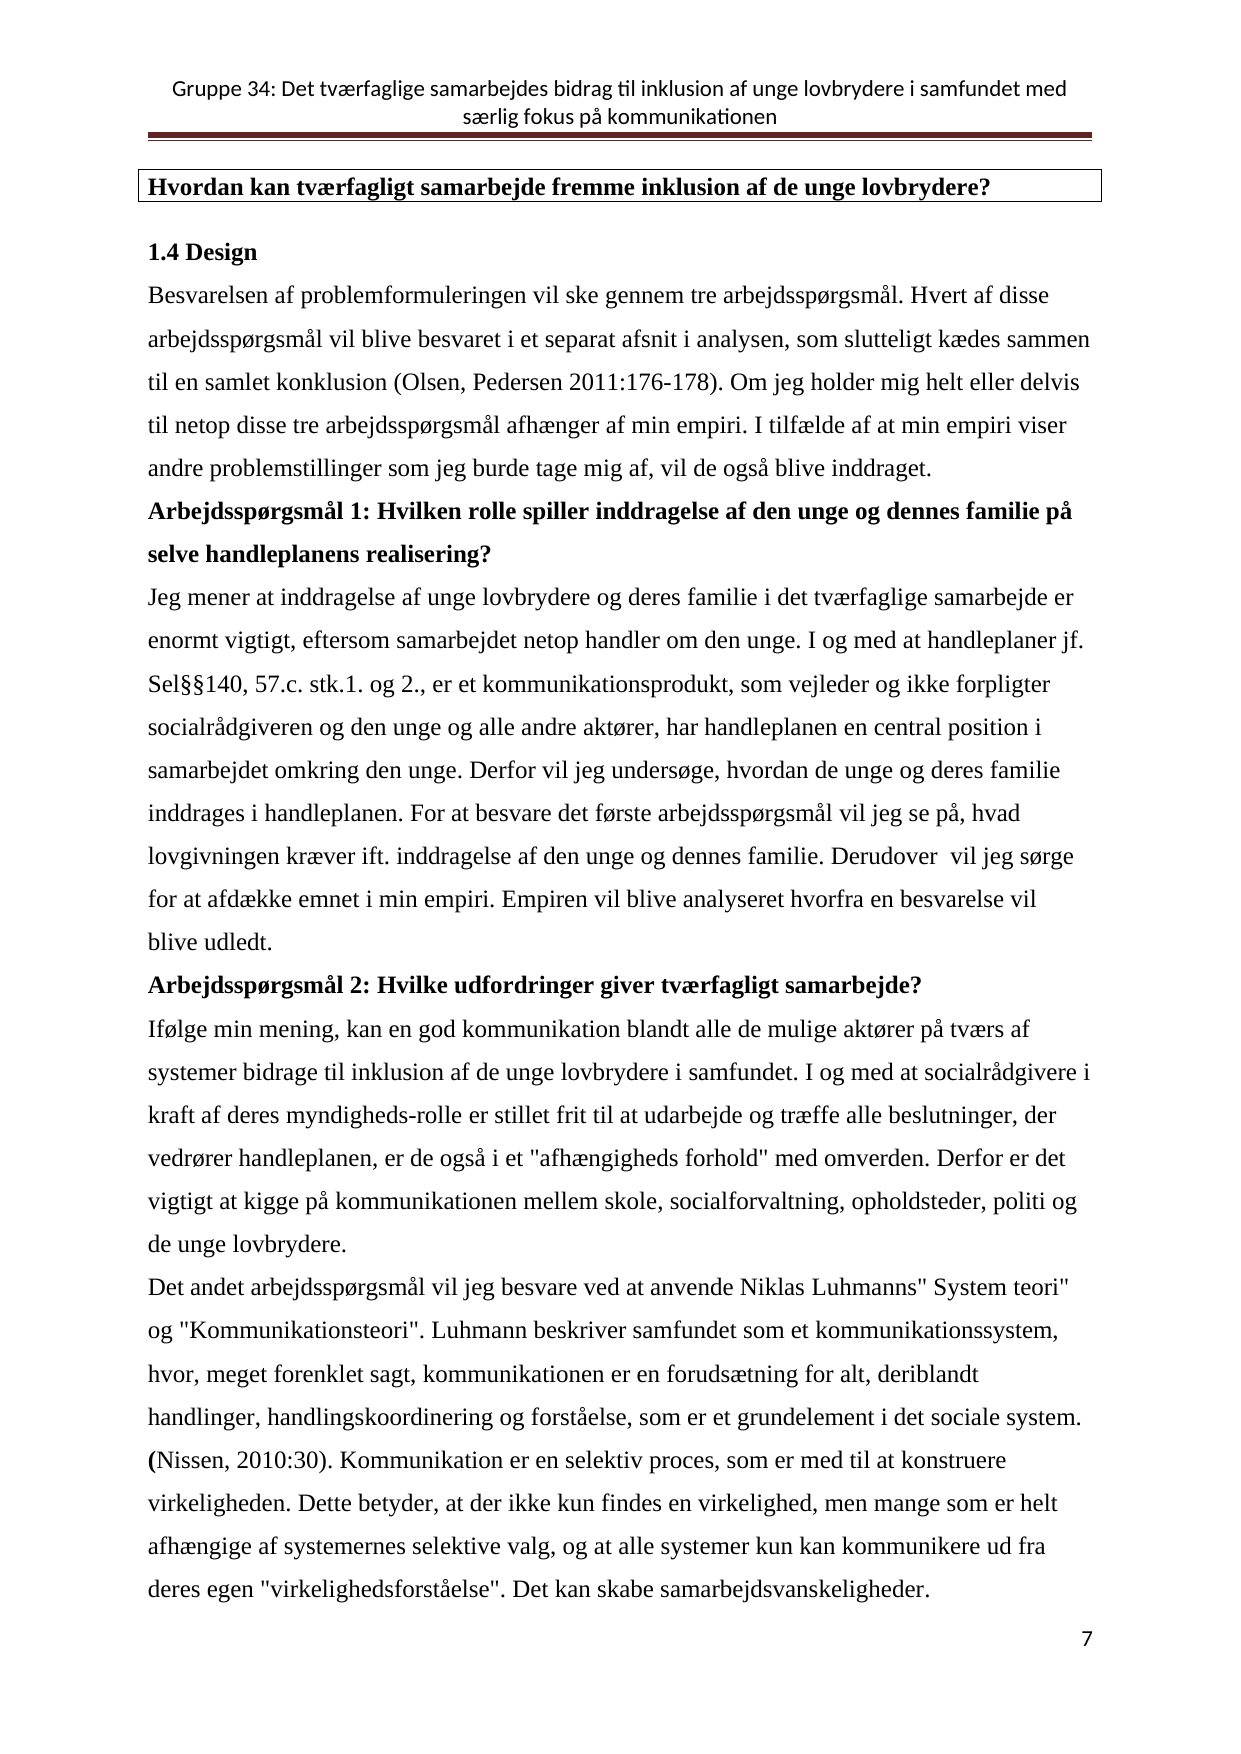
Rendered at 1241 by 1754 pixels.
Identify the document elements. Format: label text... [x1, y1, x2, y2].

text Hvordan kan tværfagligt samarbejde fremme inklusion af de unge lovbrydere? [139, 170, 1101, 201]
text 1.4 Design [148, 237, 1092, 266]
text Arbejdsspørgsmål 2: Hvilke udfordringer giver tværfagligt samarbejde? [148, 971, 1092, 999]
text Ifølge min mening, kan en god kommunikation blandt alle de mulige aktører på tværs af systemer bidrage til inklusion af de unge lovbrydere i samfundet. I og med at socialrådgivere i kraft af deres myndigheds-rolle er stillet frit til at udarbejde og træffe alle beslutninger, der vedrører handleplanen, er de også i et "afhængigheds forhold" med omverden. Derfor er det vigtigt at kigge på kommunikationen mellem skole, socialforvaltning, opholdsteder, politi og de unge lovbrydere. [148, 1014, 1092, 1258]
text Arbejdsspørgsmål 1: Hvilken rolle spiller inddragelse af den unge og dennes familie på selve handleplanens realisering? [148, 496, 1092, 568]
text Det andet arbejdsspørgsmål vil jeg besvare ved at anvende Niklas Luhmanns" System teori" og "Kommunikationsteori". Luhmann beskriver samfundet som et kommunikationssystem, hvor, meget forenklet sagt, kommunikationen er en forudsætning for alt, deriblandt handlinger, handlingskoordinering og forståelse, som er et grundelement i det sociale system. (Nissen, 2010:30). Kommunikation er en selektiv proces, som er med til at konstruere virkeligheden. Dette betyder, at der ikke kun findes en virkelighed, men mange som er helt afhængige af systemernes selektive valg, og at alle systemer kun kan kommunikere ud fra deres egen "virkelighedsforståelse". Det kan skabe samarbejdsvanskeligheder. [148, 1272, 1092, 1603]
text Jeg mener at inddragelse af unge lovbrydere og deres familie i det tværfaglige samarbejde er enormt vigtigt, eftersom samarbejdet netop handler om den unge. I og med at handleplaner jf. Sel§§140, 57.c. stk.1. og 2., er et kommunikationsprodukt, som vejleder og ikke forpligter socialrådgiveren og den unge og alle andre aktører, har handleplanen en central position i samarbejdet omkring den unge. Derfor vil jeg undersøge, hvordan de unge og deres familie inddrages i handleplanen. For at besvare det første arbejdsspørgsmål vil jeg se på, hvad lovgivningen kræver ift. inddragelse af den unge og dennes familie. Derudover vil jeg sørge for at afdække emnet i min empiri. Empiren vil blive analyseret hvorfra en besvarelse vil blive udledt. [148, 582, 1092, 956]
text Besvarelsen af problemformuleringen vil ske gennem tre arbejdsspørgsmål. Hvert af disse arbejdsspørgsmål vil blive besvaret i et separat afsnit i analysen, som slutteligt kædes sammen til en samlet konklusion (Olsen, Pedersen 2011:176-178). Om jeg holder mig helt eller delvis til netop disse tre arbejdsspørgsmål afhænger af min empiri. I tilfælde af at min empiri viser andre problemstillinger som jeg burde tage mig af, vil de også blive inddraget. [148, 281, 1092, 482]
